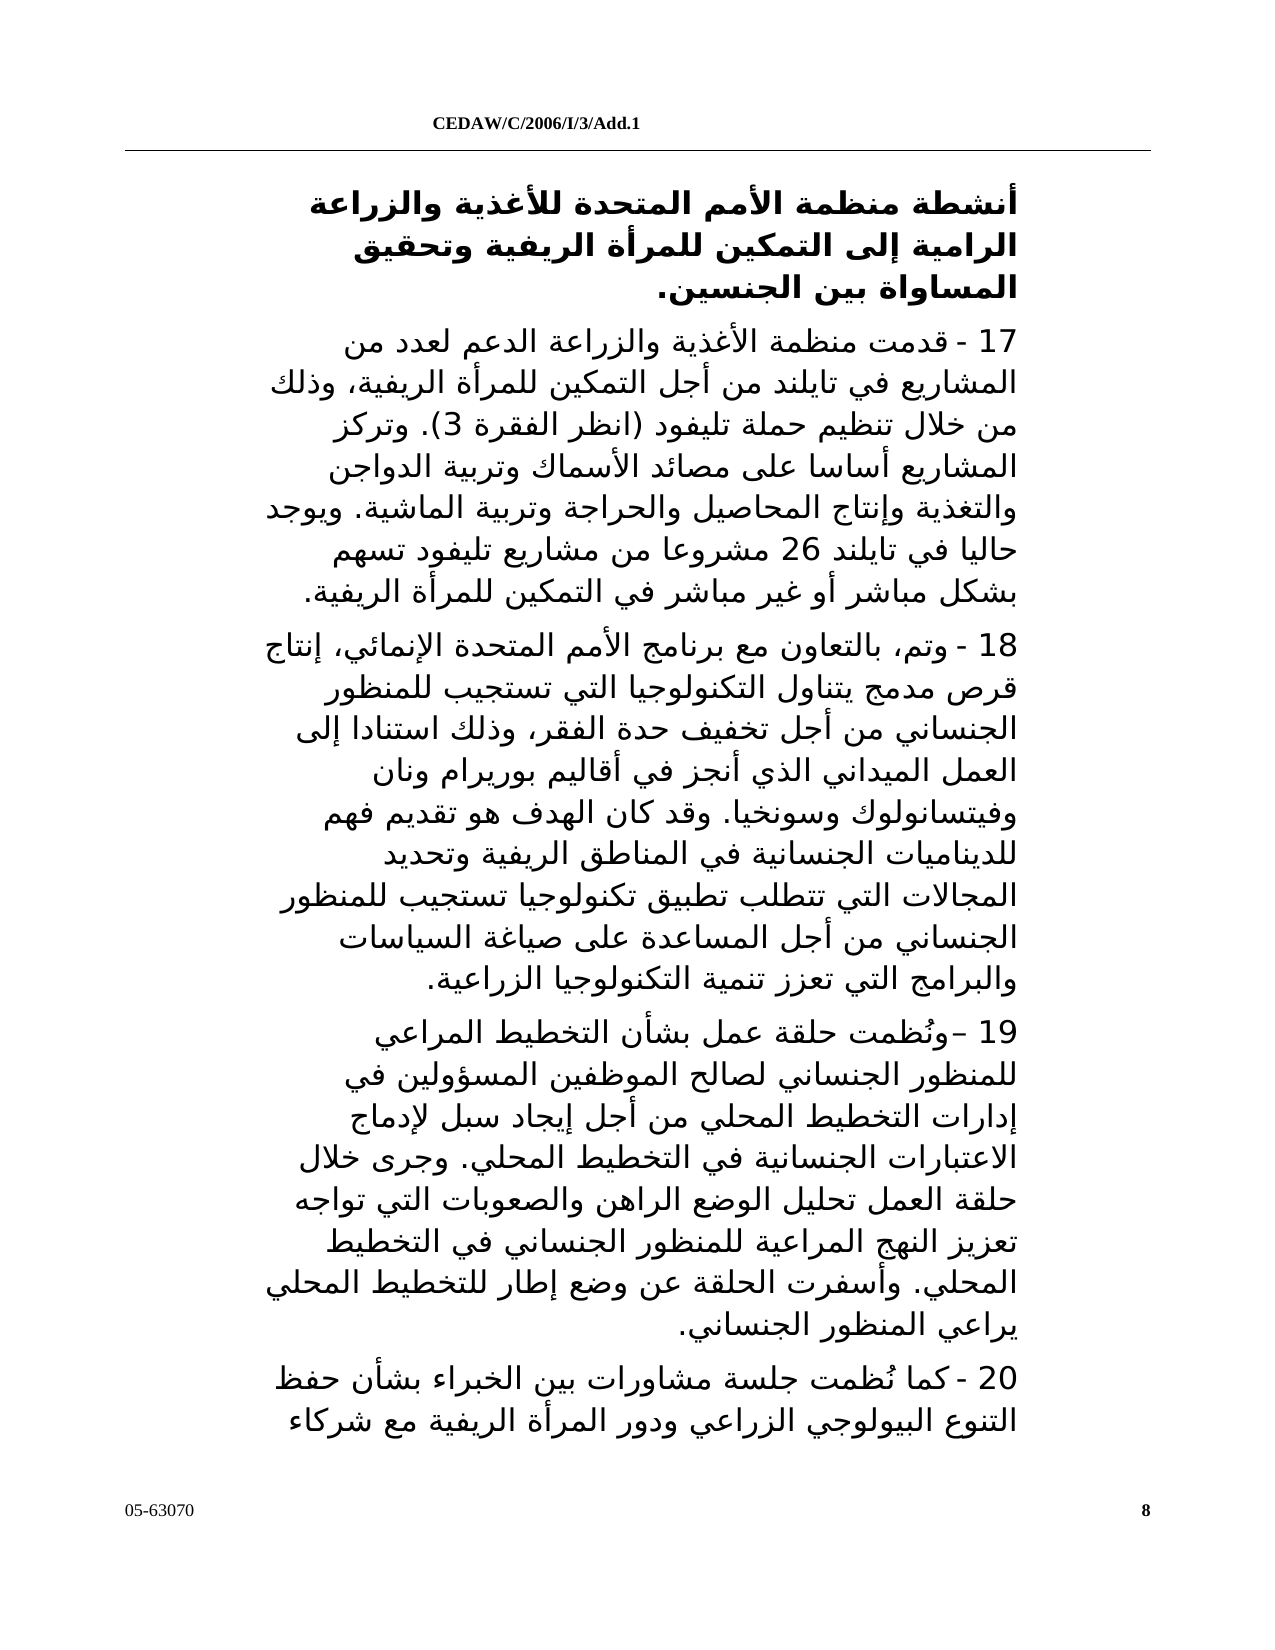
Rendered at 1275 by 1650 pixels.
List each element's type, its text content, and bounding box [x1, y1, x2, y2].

text 19 – ونُظمت حلقة عمل بشأن التخطيط المراعي للمنظور الجنساني لصالح الموظفين المسؤولين في إدارات التخطيط المحلي من أجل إيجاد سبل لإدماج الاعتبارات الجنسانية في التخطيط المحلي. وجرى خلال حلقة العمل تحليل الوضع الراهن والصعوبات التي تواجه تعزيز النهج المراعية للمنظور الجنساني في التخطيط المحلي. وأسفرت الحلقة عن وضع إطار للتخطيط المحلي يراعي المنظور الجنساني. [256, 1011, 1018, 1344]
text أنشطة منظمة الأمم المتحدة للأغذية والزراعة الرامية إلى التمكين للمرأة الريفية وتحقيق المساواة بين الجنسين. [256, 181, 1018, 306]
text 17 - قدمت منظمة الأغذية والزراعة الدعم لعدد من المشاريع في تايلند من أجل التمكين للمرأة الريفية، وذلك من خلال تنظيم حملة تليفود (انظر الفقرة 3). وتركز المشاريع أساسا على مصائد الأسماك وتربية الدواجن والتغذية وإنتاج المحاصيل والحراجة وتربية الماشية. ويوجد حاليا في تايلند 26 مشروعا من مشاريع تليفود تسهم بشكل مباشر أو غير مباشر في التمكين للمرأة الريفية. [256, 319, 1018, 611]
text 18 - وتم، بالتعاون مع برنامج الأمم المتحدة الإنمائي، إنتاج قرص مدمج يتناول التكنولوجيا التي تستجيب للمنظور الجنساني من أجل تخفيف حدة الفقر، وذلك استنادا إلى العمل الميداني الذي أنجز في أقاليم بوريرام ونان وفيتسانولوك وسونخيا. وقد كان الهدف هو تقديم فهم للديناميات الجنسانية في المناطق الريفية وتحديد المجالات التي تتطلب تطبيق تكنولوجيا تستجيب للمنظور الجنساني من أجل المساعدة على صياغة السياسات والبرامج التي تعزز تنمية التكنولوجيا الزراعية. [256, 623, 1018, 998]
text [256, 1356, 1018, 1440]
